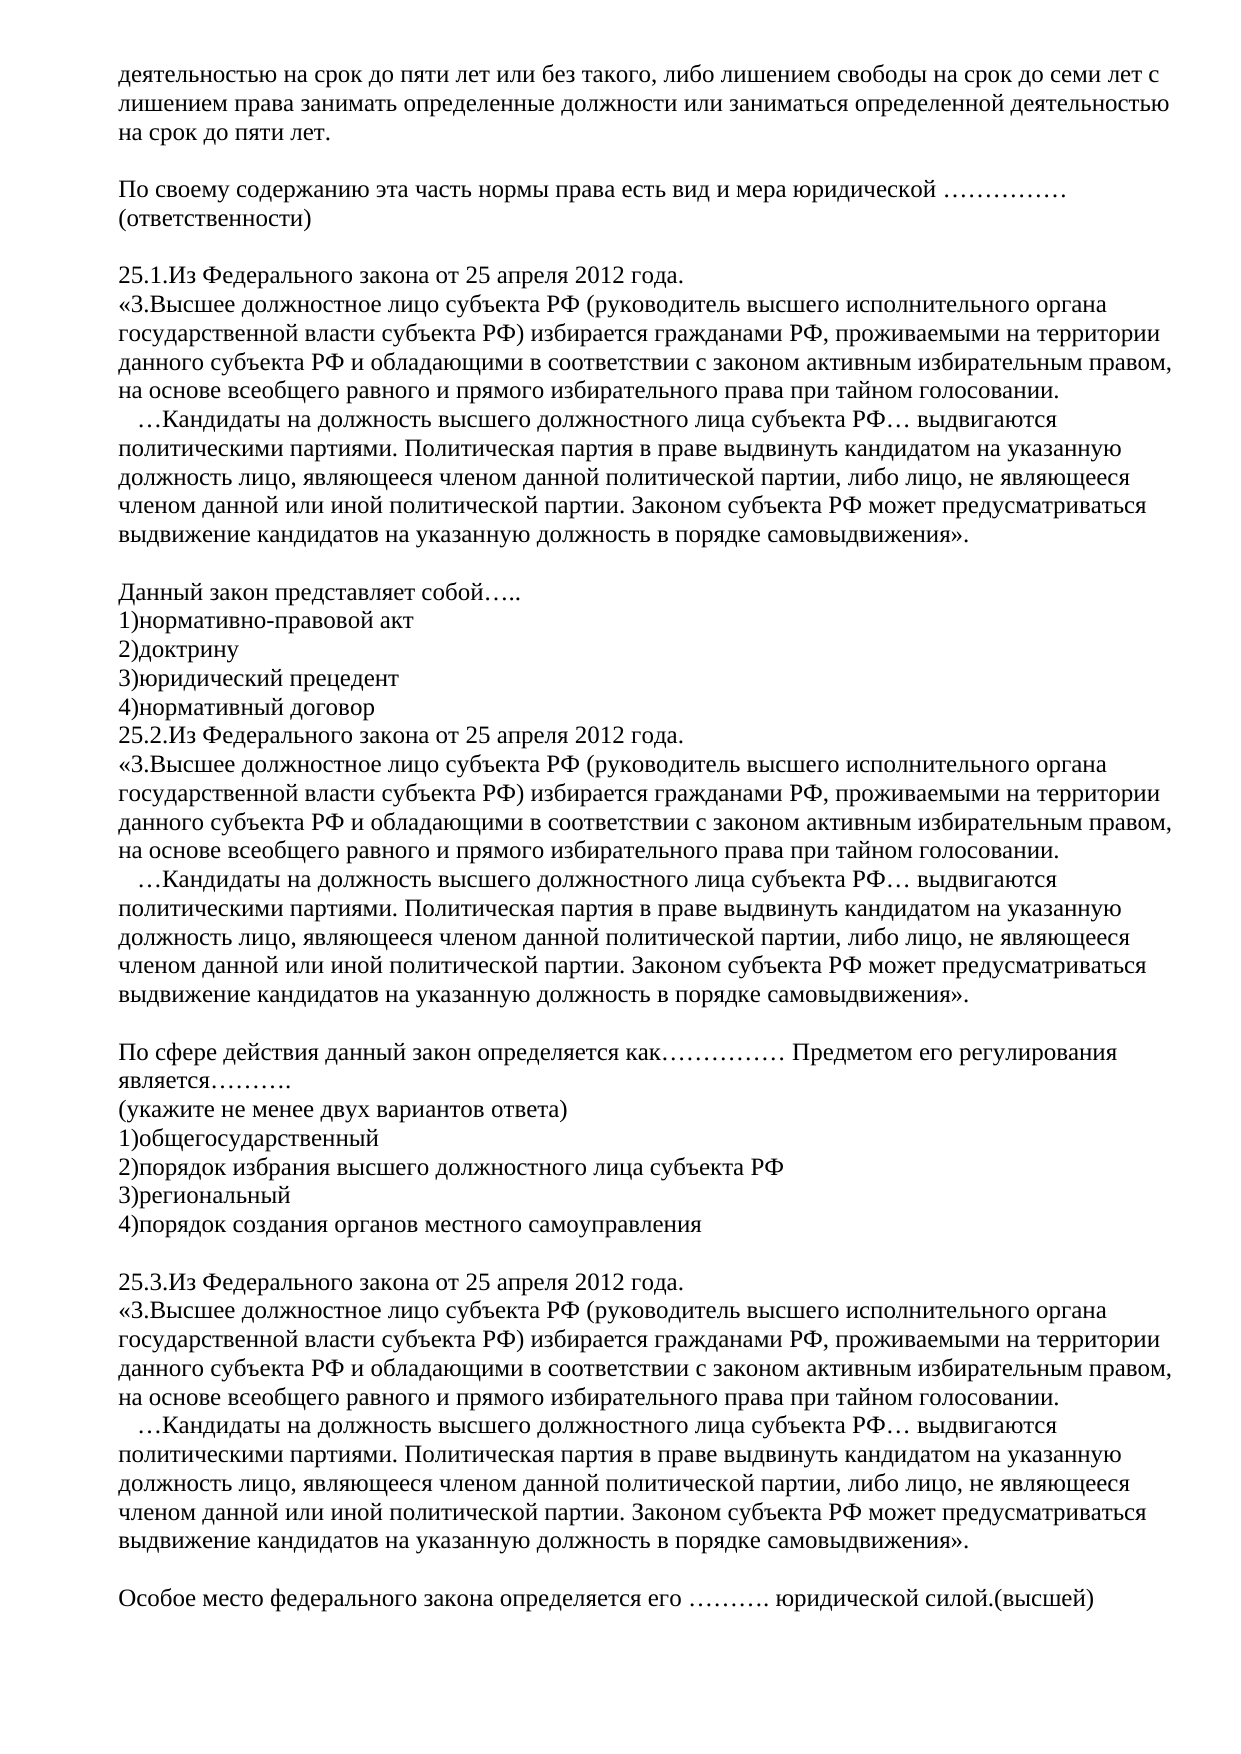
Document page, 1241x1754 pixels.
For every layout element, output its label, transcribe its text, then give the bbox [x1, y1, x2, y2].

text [118, 59, 1181, 145]
text 1)нормативно-правовой акт [118, 605, 1181, 634]
text 4)порядок создания органов местного самоуправления [118, 1209, 1181, 1238]
text 25.3.Из Федерального закона от 25 апреля 2012 года. [118, 1267, 1181, 1295]
text …Кандидаты на должность высшего должностного лица субъекта РФ… выдвигаются политическими партиями. Политическая партия в праве выдвинуть кандидатом на указанную должность лицо, являющееся членом данной политической партии, либо лицо, не являющееся членом данной или иной политической партии. Законом субъекта РФ может предусматриваться выдвижение кандидатов на указанную должность в порядке самовыдвижения». [118, 864, 1181, 1008]
text 25.2.Из Федерального закона от 25 апреля 2012 года. [118, 720, 1181, 749]
text 3)юридический прецедент [118, 663, 1181, 692]
text 1)общегосударственный [118, 1123, 1181, 1152]
text (укажите не менее двух вариантов ответа) [118, 1094, 1181, 1123]
text «3.Высшее должностное лицо субъекта РФ (руководитель высшего исполнительного органа государственной власти субъекта РФ) избирается гражданами РФ, проживаемыми на территории данного субъекта РФ и обладающими в соответствии с законом активным избирательным правом, на основе всеобщего равного и прямого избирательного права при тайном голосовании. [118, 749, 1181, 864]
text 4)нормативный договор [118, 692, 1181, 720]
text 3)региональный [118, 1180, 1181, 1209]
text По своему содержанию эта часть нормы права есть вид и мера юридической ……………(ответственности) [118, 174, 1181, 232]
text «3.Высшее должностное лицо субъекта РФ (руководитель высшего исполнительного органа государственной власти субъекта РФ) избирается гражданами РФ, проживаемыми на территории данного субъекта РФ и обладающими в соответствии с законом активным избирательным правом, на основе всеобщего равного и прямого избирательного права при тайном голосовании. [118, 1295, 1181, 1410]
text 2)доктрину [118, 634, 1181, 663]
text «3.Высшее должностное лицо субъекта РФ (руководитель высшего исполнительного органа государственной власти субъекта РФ) избирается гражданами РФ, проживаемыми на территории данного субъекта РФ и обладающими в соответствии с законом активным избирательным правом, на основе всеобщего равного и прямого избирательного права при тайном голосовании. [118, 289, 1181, 404]
text Особое место федерального закона определяется его ………. юридической силой.(высшей) [118, 1583, 1181, 1612]
text Данный закон представляет собой….. [118, 577, 1181, 605]
text …Кандидаты на должность высшего должностного лица субъекта РФ… выдвигаются политическими партиями. Политическая партия в праве выдвинуть кандидатом на указанную должность лицо, являющееся членом данной политической партии, либо лицо, не являющееся членом данной или иной политической партии. Законом субъекта РФ может предусматриваться выдвижение кандидатов на указанную должность в порядке самовыдвижения». [118, 1410, 1181, 1554]
text 25.1.Из Федерального закона от 25 апреля 2012 года. [118, 260, 1181, 289]
text 2)порядок избрания высшего должностного лица субъекта РФ [118, 1152, 1181, 1180]
text По сфере действия данный закон определяется как…………… Предметом его регулирования является………. [118, 1037, 1181, 1094]
text …Кандидаты на должность высшего должностного лица субъекта РФ… выдвигаются политическими партиями. Политическая партия в праве выдвинуть кандидатом на указанную должность лицо, являющееся членом данной политической партии, либо лицо, не являющееся членом данной или иной политической партии. Законом субъекта РФ может предусматриваться выдвижение кандидатов на указанную должность в порядке самовыдвижения». [118, 404, 1181, 548]
